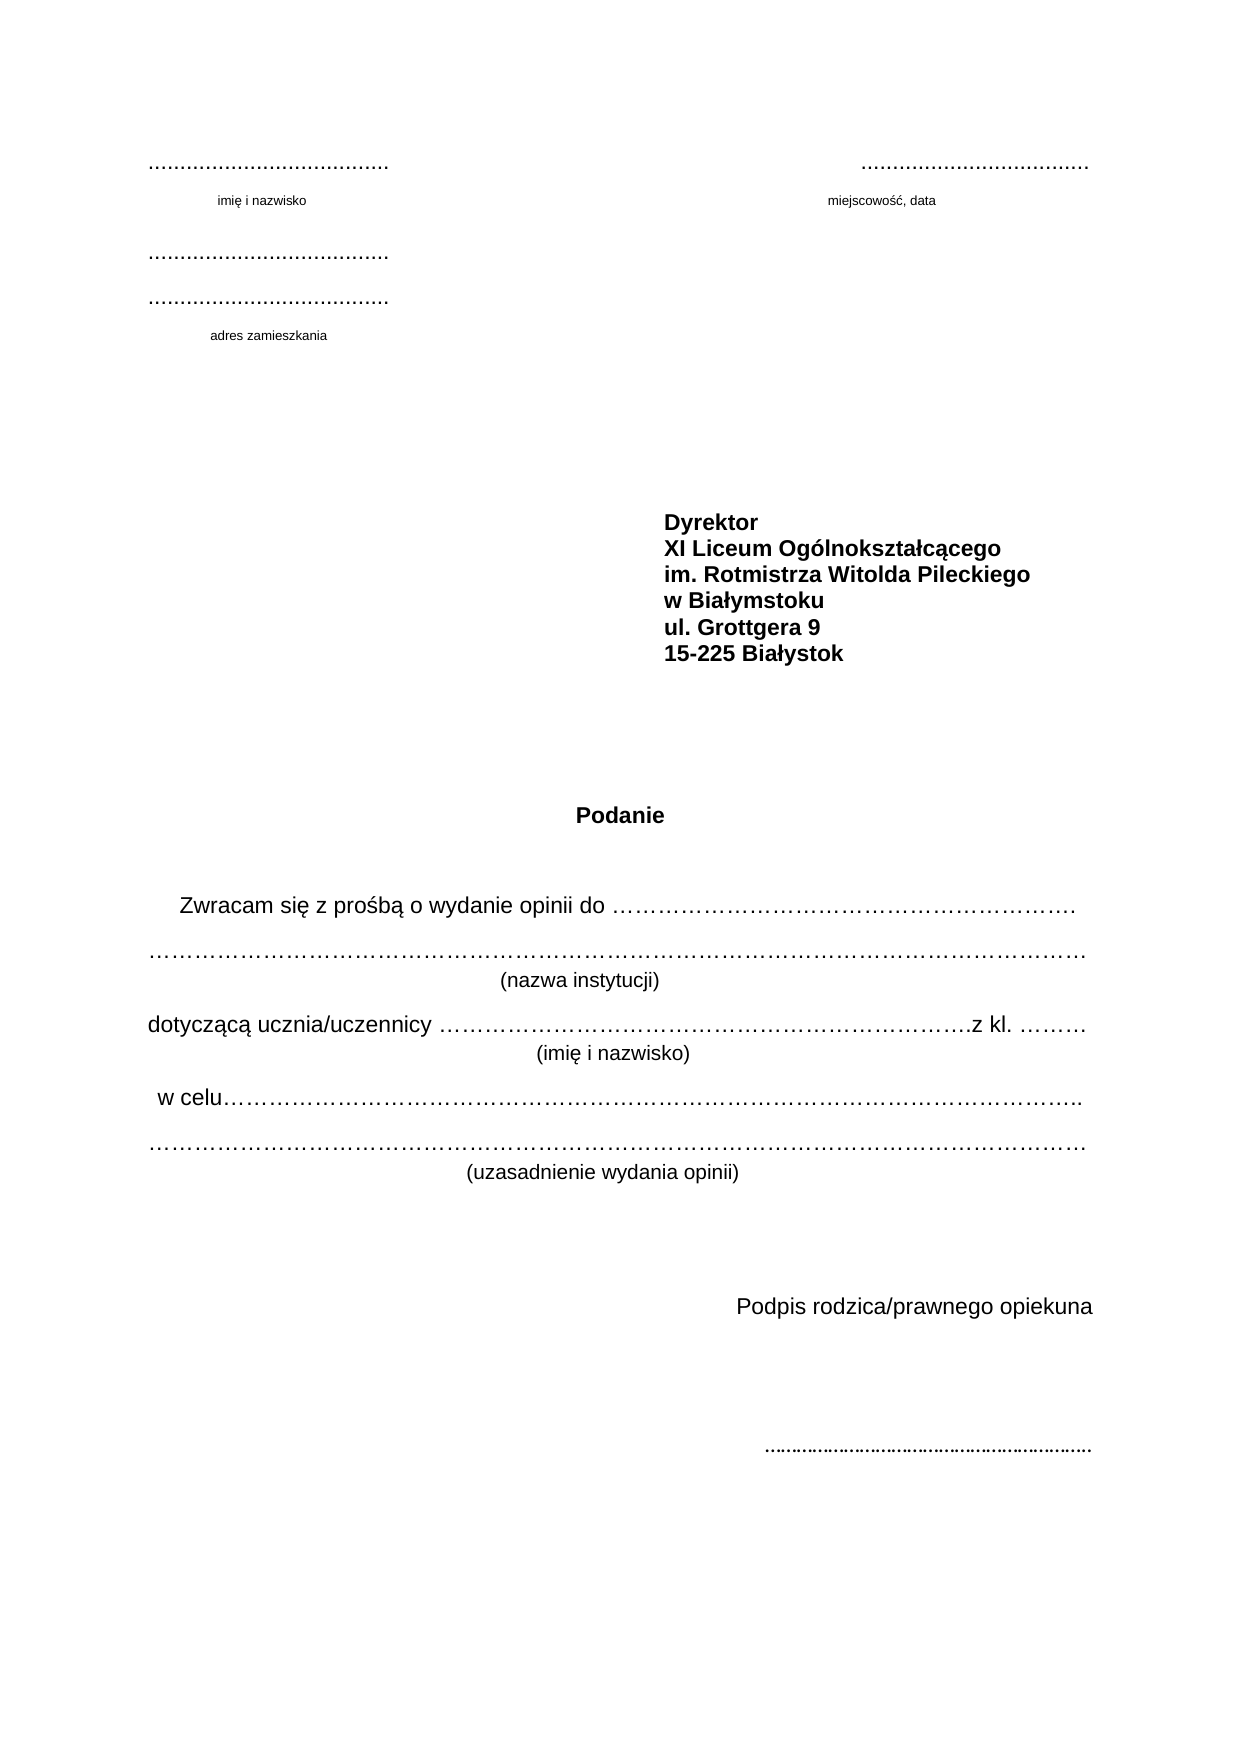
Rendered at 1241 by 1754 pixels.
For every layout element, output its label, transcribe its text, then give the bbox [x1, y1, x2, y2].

text XI Liceum Ogólnokształcącego [664, 535, 1093, 561]
text ...................................... [148, 283, 1093, 309]
text ul. Grottgera 9 [664, 614, 1093, 640]
text im. Rotmistrza Witolda Pileckiego [664, 561, 1093, 587]
text ...................................... .................................... [148, 148, 1093, 174]
text Podpis rodzica/prawnego opiekuna [148, 1293, 1093, 1319]
text Podanie [148, 802, 1093, 828]
text w celu………………………………………………………………………………………………….. [148, 1084, 1093, 1111]
text Zwracam się z prośbą o wydanie opinii do ……………………………………………………. [148, 892, 1093, 918]
text adres zamieszkania [148, 328, 1093, 354]
text …………………………………………………………………………………………………………… (nazwa instytucji) [148, 937, 1093, 992]
subtitle Dyrektor [664, 508, 1093, 535]
text …………………………………………………….. [148, 1430, 1093, 1458]
text ...................................... [148, 238, 1093, 264]
text dotyczącą ucznia/uczennicy …………………………………………………………….z kl. ……… (imię i nazwisko) [148, 1011, 1093, 1066]
text w Białymstoku [664, 587, 1093, 614]
text imię i nazwisko miejscowość, data [148, 193, 1093, 219]
text …………………………………………………………………………………………………………… (uzasadnienie wydania opinii) [148, 1129, 1093, 1184]
text 15-225 Białystok [664, 640, 1093, 667]
